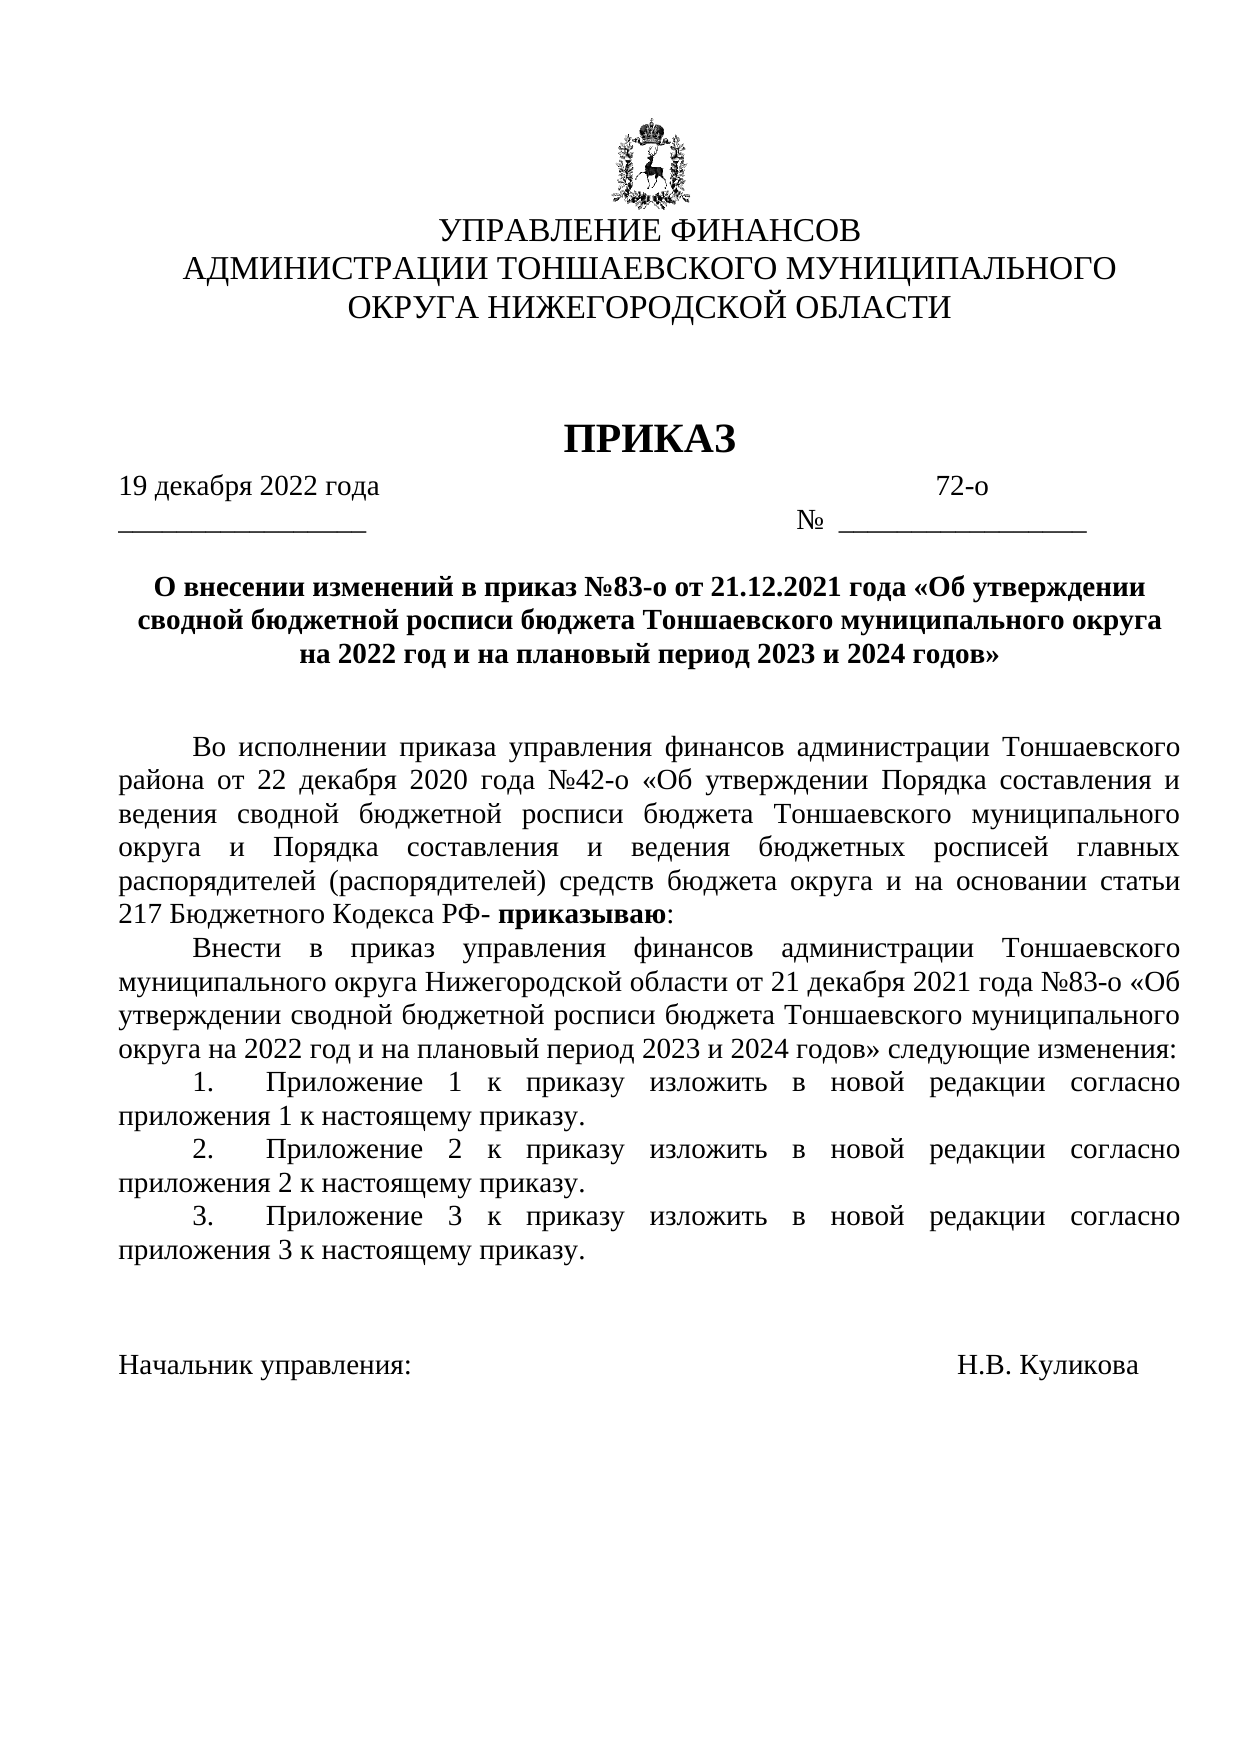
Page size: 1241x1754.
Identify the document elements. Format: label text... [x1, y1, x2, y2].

list Приложение 2 к приказу изложить в новой редакции согласно приложения 2 к настоящему приказу. [118, 1131, 1181, 1198]
text Во исполнении приказа управления финансов администрации Тоншаевского района от 22 декабря 2020 года №42-о «Об утверждении Порядка составления и ведения сводной бюджетной росписи бюджета Тоншаевского муниципального округа и Порядка составления и ведения бюджетных росписей главных распорядителей (распорядителей) средств бюджета округа и на основании статьи 217 Бюджетного Кодекса РФ- приказываю: [118, 729, 1181, 930]
text 19 декабря 2022 года 72-о [118, 468, 1181, 502]
text _________________ № _________________ [118, 502, 1181, 535]
text Внести в приказ управления финансов администрации Тоншаевского муниципального округа Нижегородской области от 21 декабря 2021 года №83-о «Об утверждении сводной бюджетной росписи бюджета Тоншаевского муниципального округа на 2022 год и на плановый период 2023 и 2024 годов» следующие изменения: [118, 930, 1181, 1064]
subtitle АДМИНИСТРАЦИИ ТОНШАЕВСКОГО МУНИЦИПАЛЬНОГО ОКРУГА НИЖЕГОРОДСКОЙ ОБЛАСТИ [118, 249, 1181, 325]
text Начальник управления: Н.В. Куликова [118, 1347, 1181, 1381]
text О внесении изменений в приказ №83-о от 21.12.2021 года «Об утверждении сводной бюджетной росписи бюджета Тоншаевского муниципального округа на 2022 год и на плановый период 2023 и 2024 годов» [118, 569, 1181, 669]
list Приложение 3 к приказу изложить в новой редакции согласно приложения 3 к настоящему приказу. [118, 1198, 1181, 1266]
subtitle ПРИКАЗ [118, 413, 1181, 461]
list Приложение 1 к приказу изложить в новой редакции согласно приложения 1 к настоящему приказу. [118, 1064, 1181, 1131]
subtitle УПРАВЛЕНИЕ ФИНАНСОВ [118, 210, 1181, 249]
